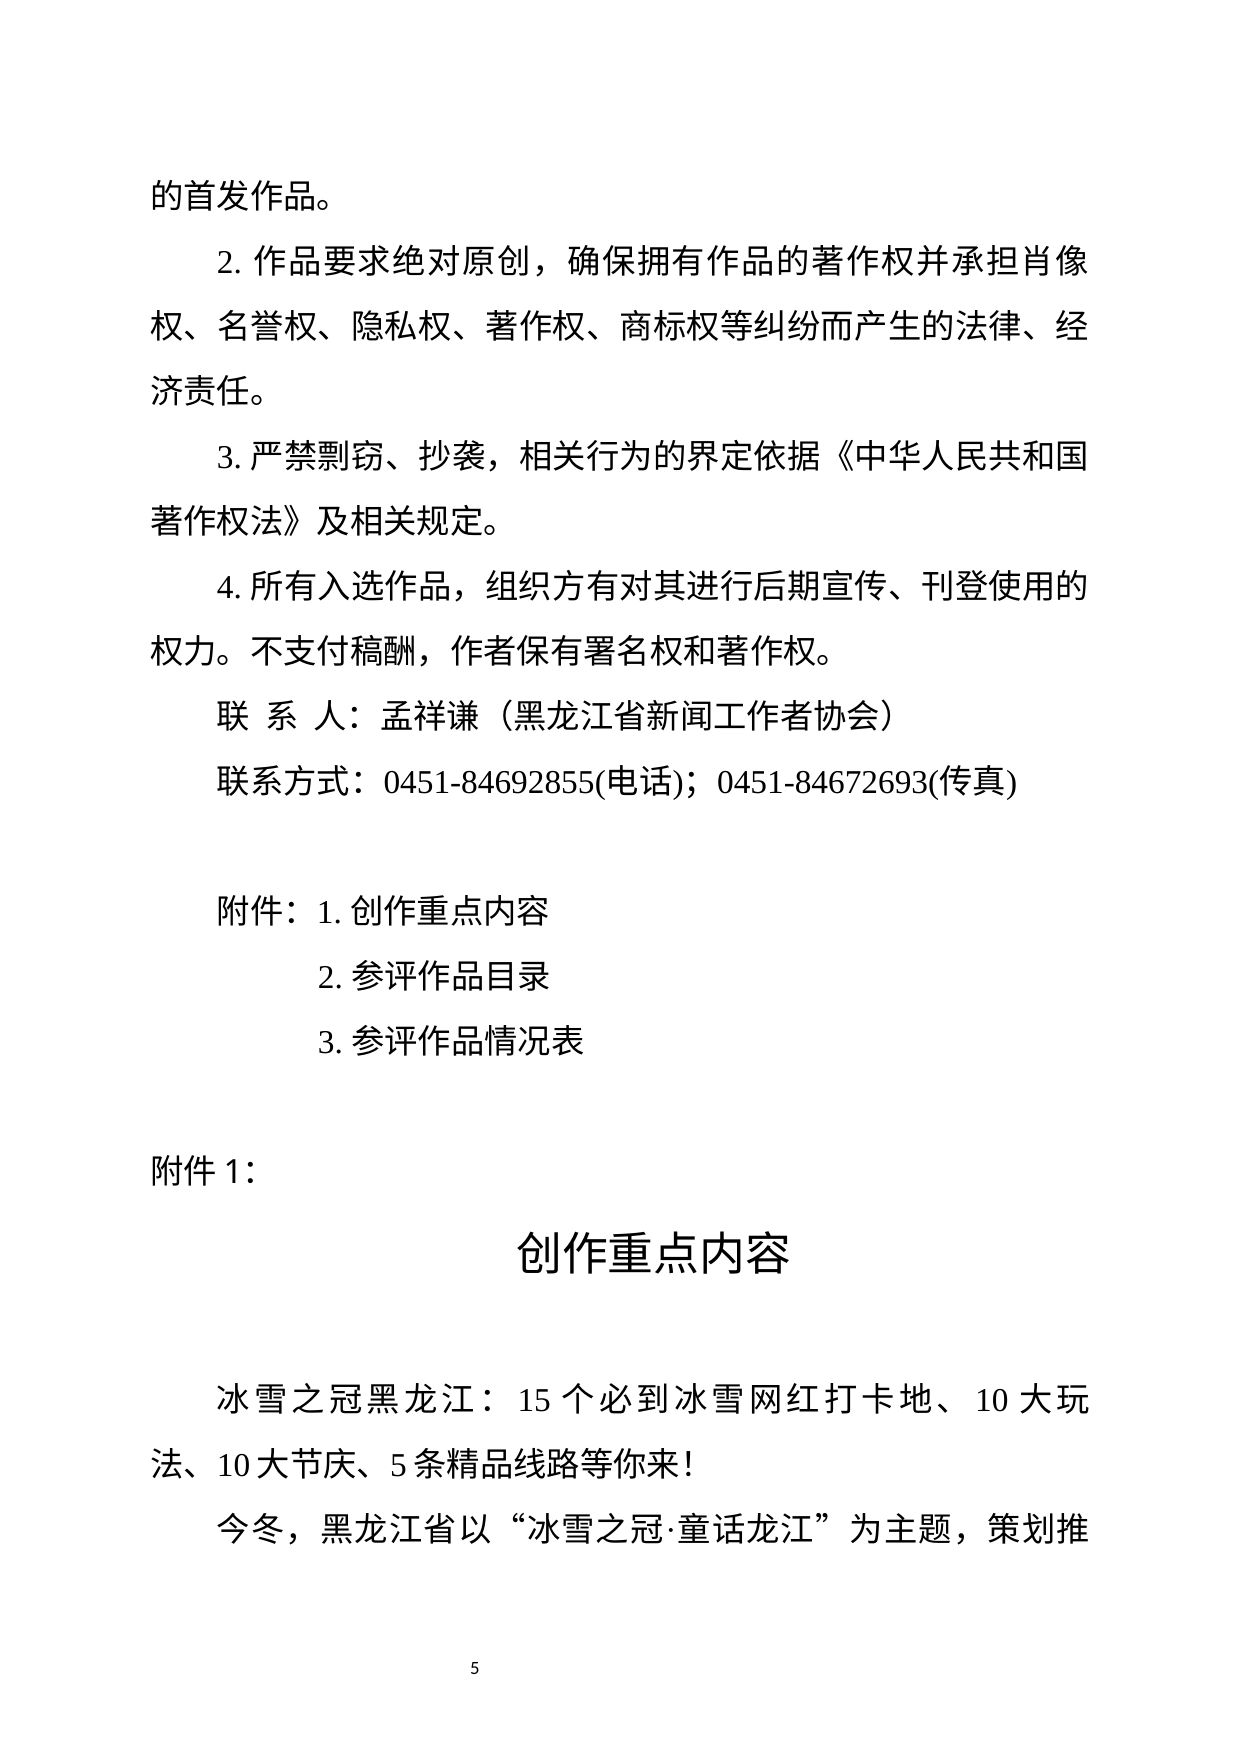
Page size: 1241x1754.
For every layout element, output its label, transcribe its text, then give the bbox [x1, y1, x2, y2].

text 3. 参评作品情况表 [150, 1007, 1090, 1072]
text 联 系 人：孟祥谦（黑龙江省新闻工作者协会） [150, 682, 1090, 747]
text 3. 严禁剽窃、抄袭，相关行为的界定依据《中华人民共和国著作权法》及相关规定。 [150, 422, 1090, 552]
text 冰雪之冠黑龙江：15个必到冰雪网红打卡地、10大玩法、10大节庆、5条精品线路等你来！ [150, 1364, 1090, 1494]
text 2. 作品要求绝对原创，确保拥有作品的著作权并承担肖像权、名誉权、隐私权、著作权、商标权等纠纷而产生的法律、经济责任。 [150, 227, 1090, 422]
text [150, 162, 1090, 227]
text 创作重点内容 [150, 1202, 1090, 1299]
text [150, 1494, 1090, 1559]
text 附件：1. 创作重点内容 [150, 877, 1090, 942]
text 附件1： [150, 1137, 1090, 1202]
text 2. 参评作品目录 [150, 942, 1090, 1007]
text 联系方式：0451-84692855(电话)；0451-84672693(传真) [150, 747, 1090, 812]
text 4. 所有入选作品，组织方有对其进行后期宣传、刊登使用的权力。不支付稿酬，作者保有署名权和著作权。 [150, 552, 1090, 682]
